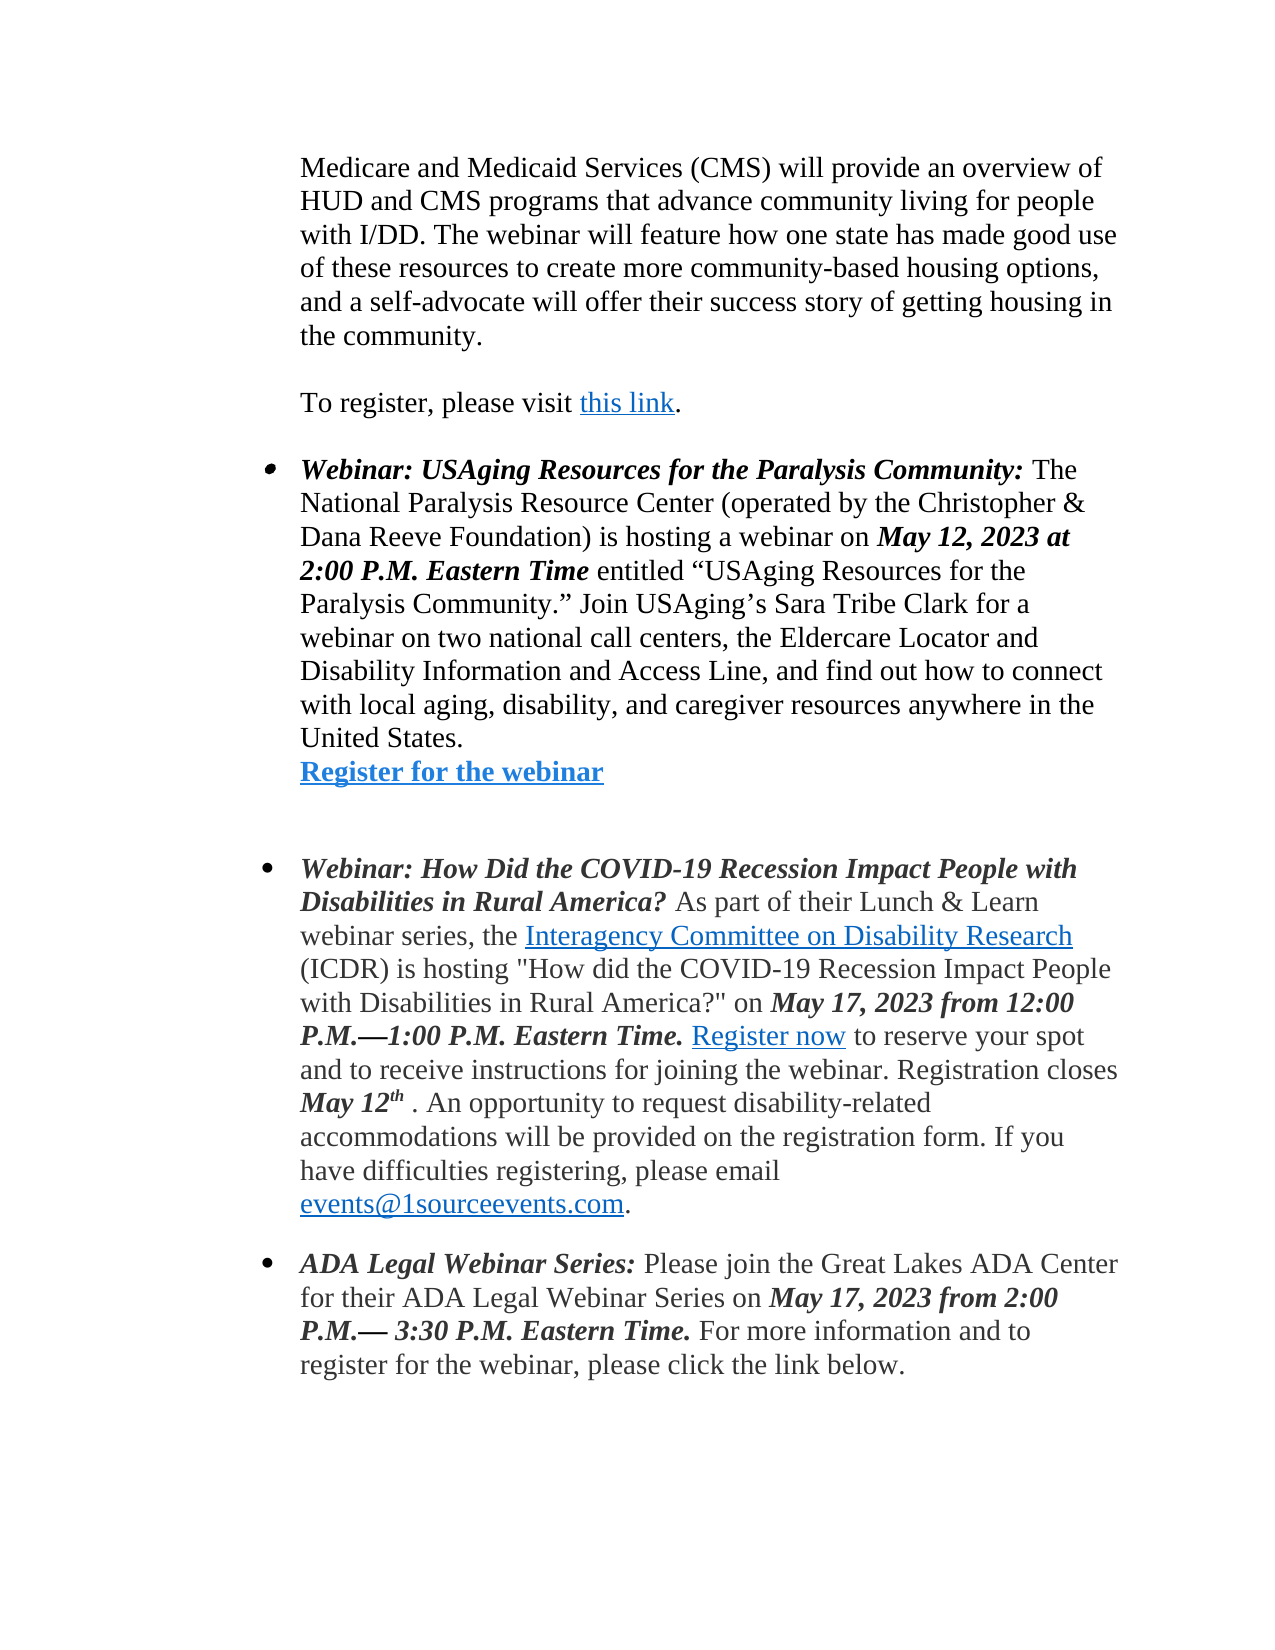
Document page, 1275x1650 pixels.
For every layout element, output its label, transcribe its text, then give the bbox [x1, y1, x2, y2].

text To register, please visit this link. [300, 385, 1125, 418]
list Webinar: How Did the COVID-19 Recession Impact People with Disabilities in Rural America? As part of their Lunch & Learn webinar series, the Interagency Committee on Disability Research (ICDR) is hosting "How did the COVID-19 Recession Impact People with Disabilities in Rural America?" on May 17, 2023 from 12:00 P.M.—1:00 P.M. Eastern Time. Register now to reserve your spot and to receive instructions for joining the webinar. Registration closes May 12th . An opportunity to request disability-related accommodations will be provided on the registration form. If you have difficulties registering, please email events@1sourceevents.com. [262, 851, 1125, 1220]
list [262, 150, 1125, 351]
text Register for the webinar [300, 754, 1125, 787]
list ADA Legal Webinar Series: Please join the Great Lakes ADA Center for their ADA Legal Webinar Series on May 17, 2023 from 2:00 P.M.— 3:30 P.M. Eastern Time. For more information and to register for the webinar, please click the link below. [262, 1246, 1125, 1380]
list Webinar: USAging Resources for the Paralysis Community: The National Paralysis Resource Center (operated by the Christopher & Dana Reeve Foundation) is hosting a webinar on May 12, 2023 at 2:00 P.M. Eastern Time entitled “USAging Resources for the Paralysis Community.” Join USAging’s Sara Tribe Clark for a webinar on two national call centers, the Eldercare Locator and Disability Information and Access Line, and find out how to connect with local aging, disability, and caregiver resources anywhere in the United States. [262, 452, 1125, 754]
